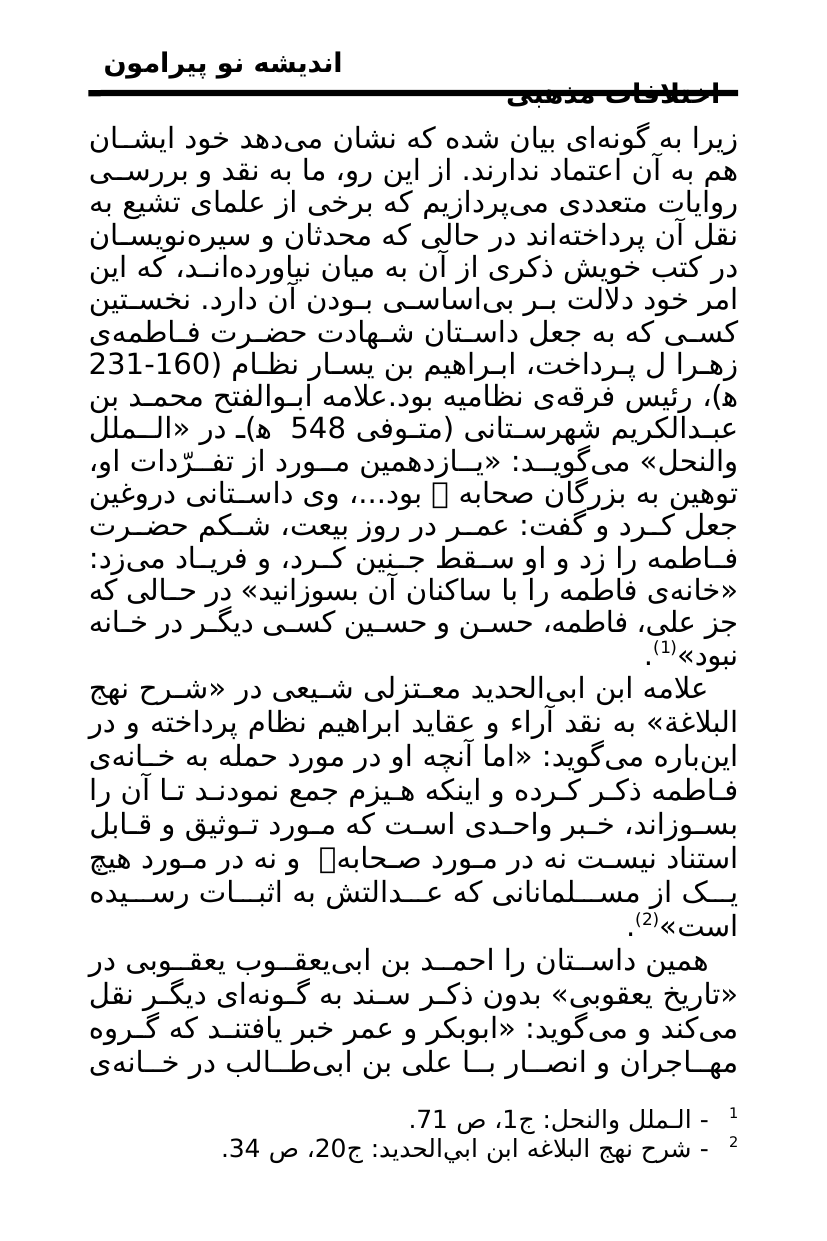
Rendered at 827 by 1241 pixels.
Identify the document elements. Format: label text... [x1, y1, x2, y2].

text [89, 943, 738, 1079]
text علامه‌ ابن‌ ابی‌الحدید معتزلی‌ شیعی‌ در «شرح‌ نهج ‌البلاغة‌» به‌ نقد آراء و عقاید ابراهیم‌ نظام‌ پرداخته‌ و در این‌باره‌ می‌گوید: «اما آنچه‌ او در مورد حمله‌ به‌ خانه‌ی‌ فاطمه‌ ذكر كرده‌ و اینكه‌ هیزم‌ جمع‌ نمودند تا آن‌ را بسوزاند، خبر واحدی‌ است‌ كه‌ مورد توثیق‌ و قابل‌ استناد نیست‌ نه‌ در مورد صحابه ‌ و نه‌ در مورد هیچ‌ یک از مسلمانانی‌ كه‌ عدالتش‌ به‌ اثبات‌ رسیده‌ است‌»(). [89, 672, 738, 943]
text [89, 123, 738, 672]
